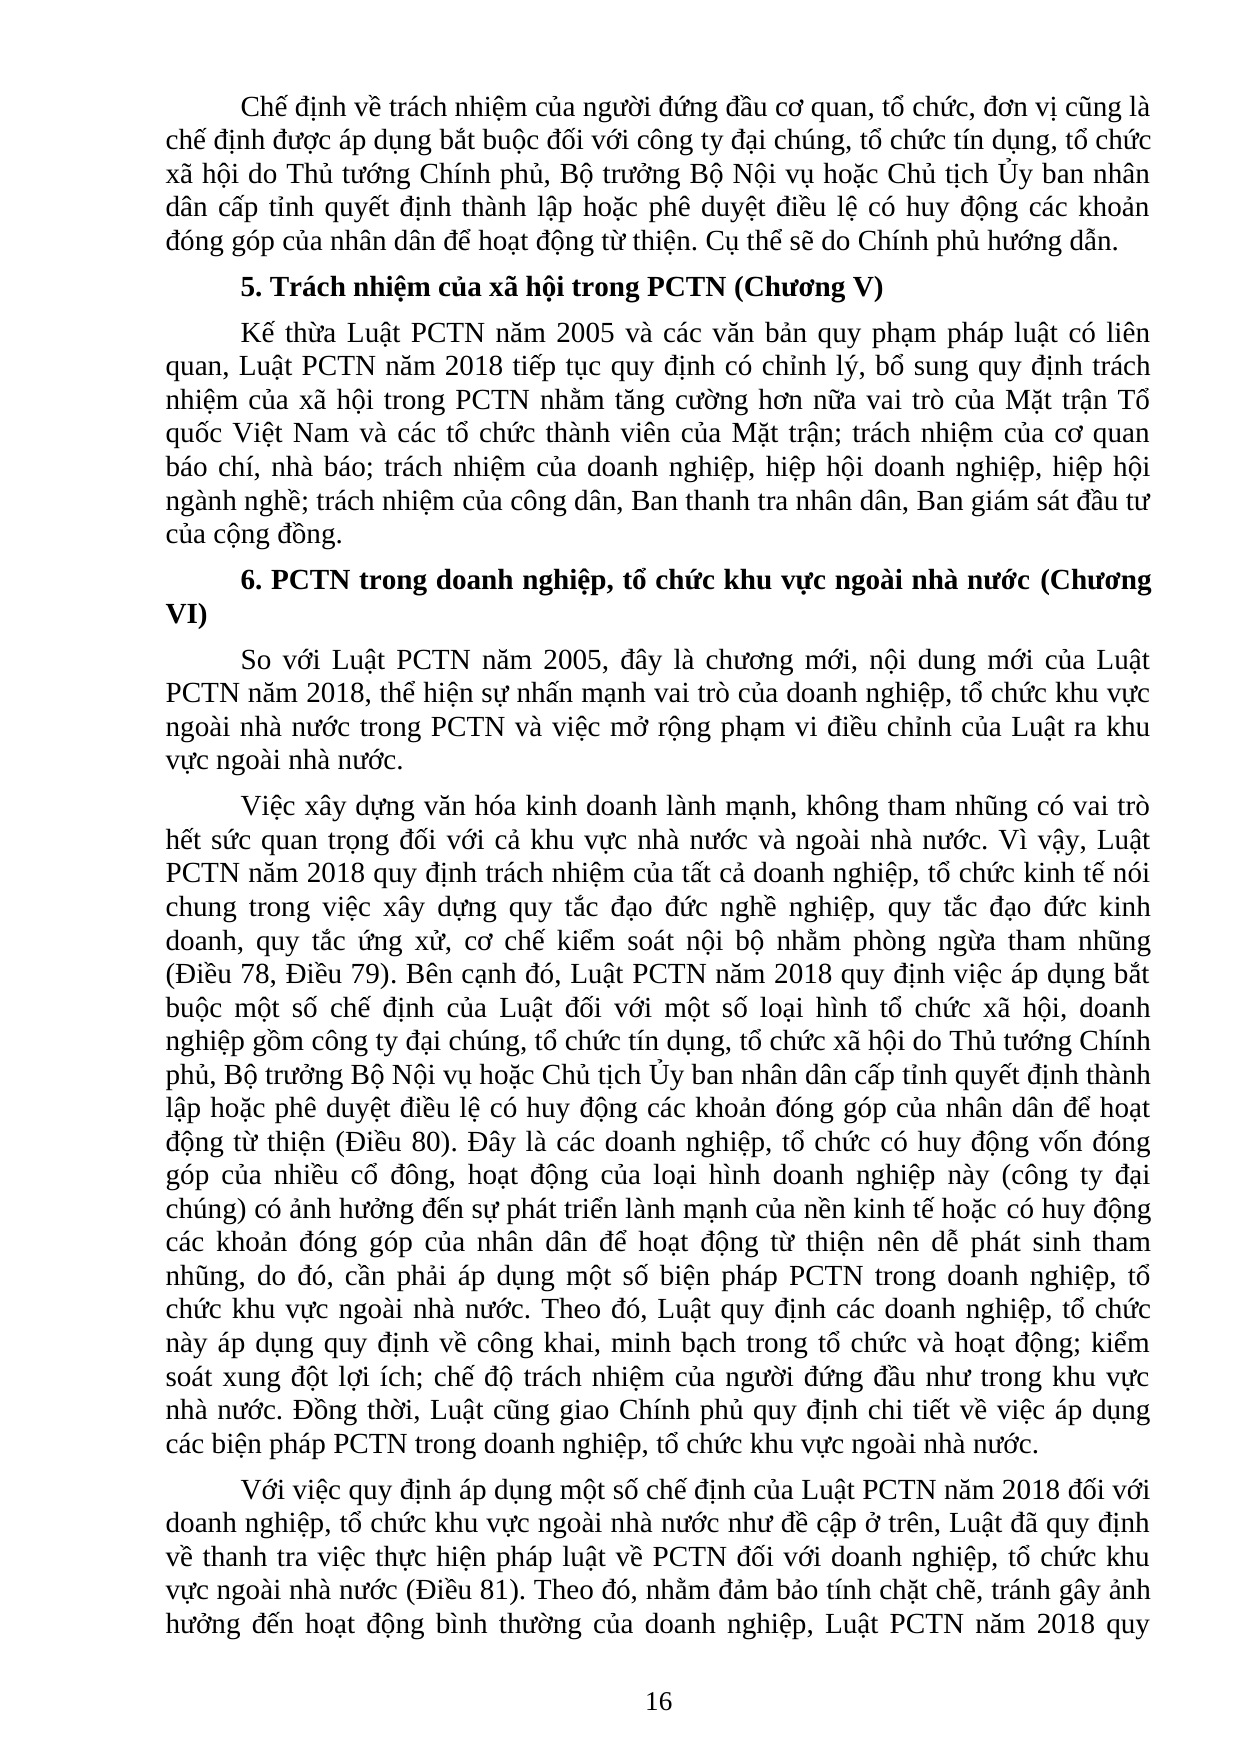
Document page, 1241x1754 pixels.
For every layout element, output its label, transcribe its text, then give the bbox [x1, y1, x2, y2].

text 5. Trách nhiệm của xã hội trong PCTN (Chương V) [165, 269, 1152, 302]
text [165, 1472, 1152, 1639]
text Việc xây dựng văn hóa kinh doanh lành mạnh, không tham nhũng có vai trò hết sức quan trọng đối với cả khu vực nhà nước và ngoài nhà nước. Vì vậy, Luật PCTN năm 2018 quy định trách nhiệm của tất cả doanh nghiệp, tổ chức kinh tế nói chung trong việc xây dựng quy tắc đạo đức nghề nghiệp, quy tắc đạo đức kinh doanh, quy tắc ứng xử, cơ chế kiểm soát nội bộ nhằm phòng ngừa tham nhũng (Điều 78, Điều 79). Bên cạnh đó, Luật PCTN năm 2018 quy định việc áp dụng bắt buộc một số chế định của Luật đối với một số loại hình tổ chức xã hội, doanh nghiệp gồm công ty đại chúng, tổ chức tín dụng, tổ chức xã hội do Thủ tướng Chính phủ, Bộ trưởng Bộ Nội vụ hoặc Chủ tịch Ủy ban nhân dân cấp tỉnh quyết định thành lập hoặc phê duyệt điều lệ có huy động các khoản đóng góp của nhân dân để hoạt động từ thiện (Điều 80). Đây là các doanh nghiệp, tổ chức có huy động vốn đóng góp của nhiều cổ đông, hoạt động của loại hình doanh nghiệp này (công ty đại chúng) có ảnh hưởng đến sự phát triển lành mạnh của nền kinh tế hoặc có huy động các khoản đóng góp của nhân dân để hoạt động từ thiện nên dễ phát sinh tham nhũng, do đó, cần phải áp dụng một số biện pháp PCTN trong doanh nghiệp, tổ chức khu vực ngoài nhà nước. Theo đó, Luật quy định các doanh nghiệp, tổ chức này áp dụng quy định về công khai, minh bạch trong tổ chức và hoạt động; kiểm soát xung đột lợi ích; chế độ trách nhiệm của người đứng đầu như trong khu vực nhà nước. Đồng thời, Luật cũng giao Chính phủ quy định chi tiết về việc áp dụng các biện pháp PCTN trong doanh nghiệp, tổ chức khu vực ngoài nhà nước. [165, 788, 1152, 1459]
text 6. PCTN trong doanh nghiệp, tổ chức khu vực ngoài nhà nước (Chương VI) [165, 562, 1152, 629]
text Chế định về trách nhiệm của người đứng đầu cơ quan, tổ chức, đơn vị cũng là chế định được áp dụng bắt buộc đối với công ty đại chúng, tổ chức tín dụng, tổ chức xã hội do Thủ tướng Chính phủ, Bộ trưởng Bộ Nội vụ hoặc Chủ tịch Ủy ban nhân dân cấp tỉnh quyết định thành lập hoặc phê duyệt điều lệ có huy động các khoản đóng góp của nhân dân để hoạt động từ thiện. Cụ thể sẽ do Chính phủ hướng dẫn. [165, 89, 1152, 256]
text Kế thừa Luật PCTN năm 2005 và các văn bản quy phạm pháp luật có liên quan, Luật PCTN năm 2018 tiếp tục quy định có chỉnh lý, bổ sung quy định trách nhiệm của xã hội trong PCTN nhằm tăng cường hơn nữa vai trò của Mặt trận Tổ quốc Việt Nam và các tổ chức thành viên của Mặt trận; trách nhiệm của cơ quan báo chí, nhà báo; trách nhiệm của doanh nghiệp, hiệp hội doanh nghiệp, hiệp hội ngành nghề; trách nhiệm của công dân, Ban thanh tra nhân dân, Ban giám sát đầu tư của cộng đồng. [165, 315, 1152, 550]
text So với Luật PCTN năm 2005, đây là chương mới, nội dung mới của Luật PCTN năm 2018, thể hiện sự nhấn mạnh vai trò của doanh nghiệp, tổ chức khu vực ngoài nhà nước trong PCTN và việc mở rộng phạm vi điều chỉnh của Luật ra khu vực ngoài nhà nước. [165, 642, 1152, 776]
